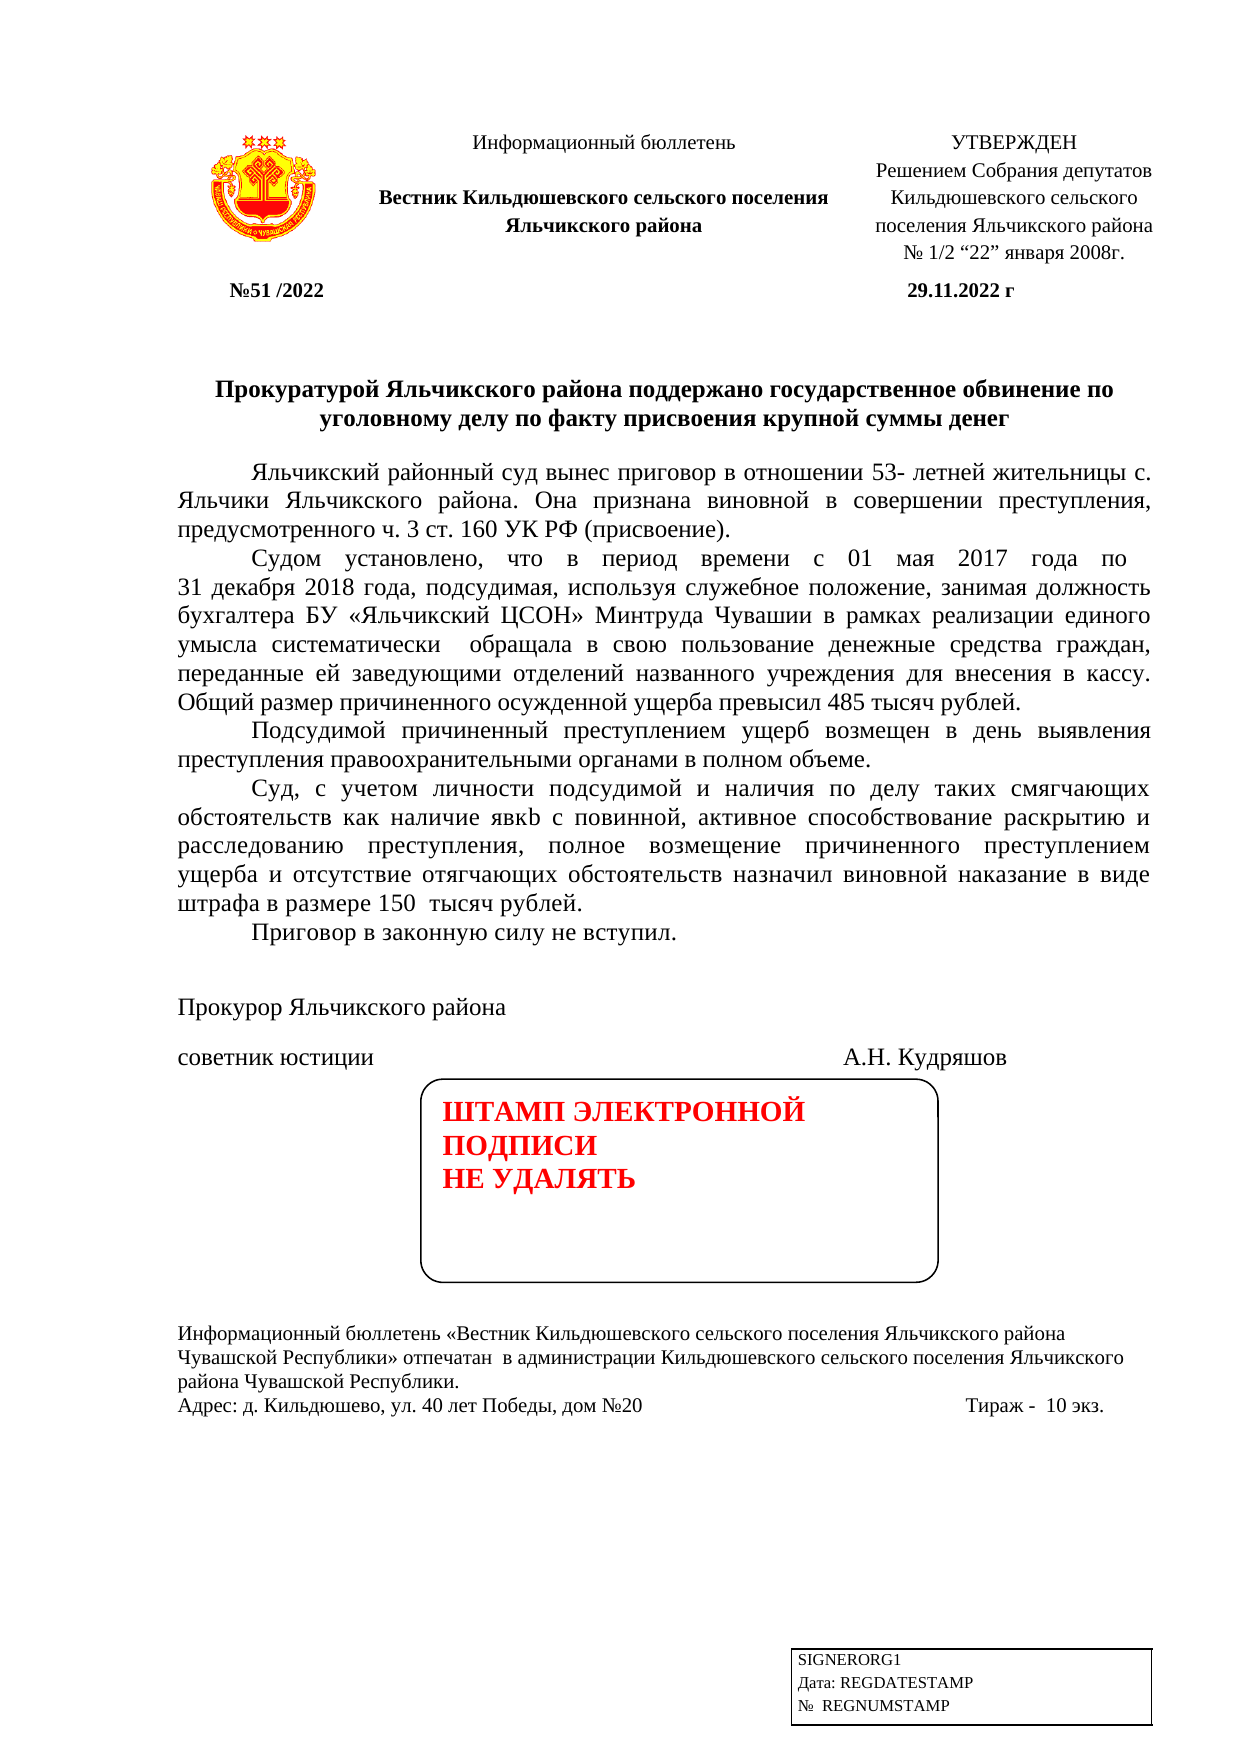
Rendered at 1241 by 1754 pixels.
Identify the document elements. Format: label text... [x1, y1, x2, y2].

table_header [166, 130, 361, 278]
text Адрес: д. Кильдюшево, ул. 40 лет Победы, дом №20 Тираж - 10 экз. [177, 1393, 1152, 1417]
table_header УТВЕРЖДЕН Решением Собрания депутатов Кильдюшевского сельского поселения Яльчикского района № 1/2 “22” января 2008г. [846, 130, 1182, 278]
text Прокурор Яльчикского района [177, 996, 1152, 1021]
text Приговор в законную силу не вступил. [177, 917, 1152, 946]
text советник юстиции А.Н. Кудряшов [177, 1046, 1152, 1071]
text Прокуратурой Яльчикского района поддержано государственное обвинение по уголовному делу по факту присвоения крупной суммы денег [177, 374, 1152, 432]
text Суд, с учетом личности подсудимой и наличия по делу таких смягчающих обстоятельств как наличие явкb с повинной, активное способствование раскрытию и расследованию преступления, полное возмещение причиненного преступлением ущерба и отсутствие отягчающих обстоятельств назначил виновной наказание в виде штрафа в размере 150 тысяч рублей. [177, 773, 1152, 917]
text Судом установлено, что в период времени с 01 мая 2017 года по 31 декабря 2018 года, подсудимая, используя служебное положение, занимая должность бухгалтера БУ «Яльчикский ЦСОН» Минтруда Чувашии в рамках реализации единого умысла систематически обращала в свою пользование денежные средства граждан, переданные ей заведующими отделений названного учреждения для внесения в кассу. Общий размер причиненного осужденной ущерба превысил 485 тысяч рублей. [177, 543, 1152, 716]
text Яльчикский районный суд вынес приговор в отношении 53- летней жительницы с. Яльчики Яльчикского района. Она признана виновной в совершении преступления, предусмотренного ч. 3 ст. 160 УК РФ (присвоение). [177, 457, 1152, 543]
table_header Информационный бюллетень Вестник Кильдюшевского сельского поселения Яльчикского района [361, 130, 846, 278]
text №51 /2022 29.11.2022 г [177, 278, 1152, 302]
text Подсудимой причиненный преступлением ущерб возмещен в день выявления преступления правоохранительными органами в полном объеме. [177, 716, 1152, 773]
text Информационный бюллетень «Вестник Кильдюшевского сельского поселения Яльчикского района Чувашской Республики» отпечатан в администрации Кильдюшевского сельского поселения Яльчикского района Чувашской Республики. [177, 1321, 1152, 1393]
